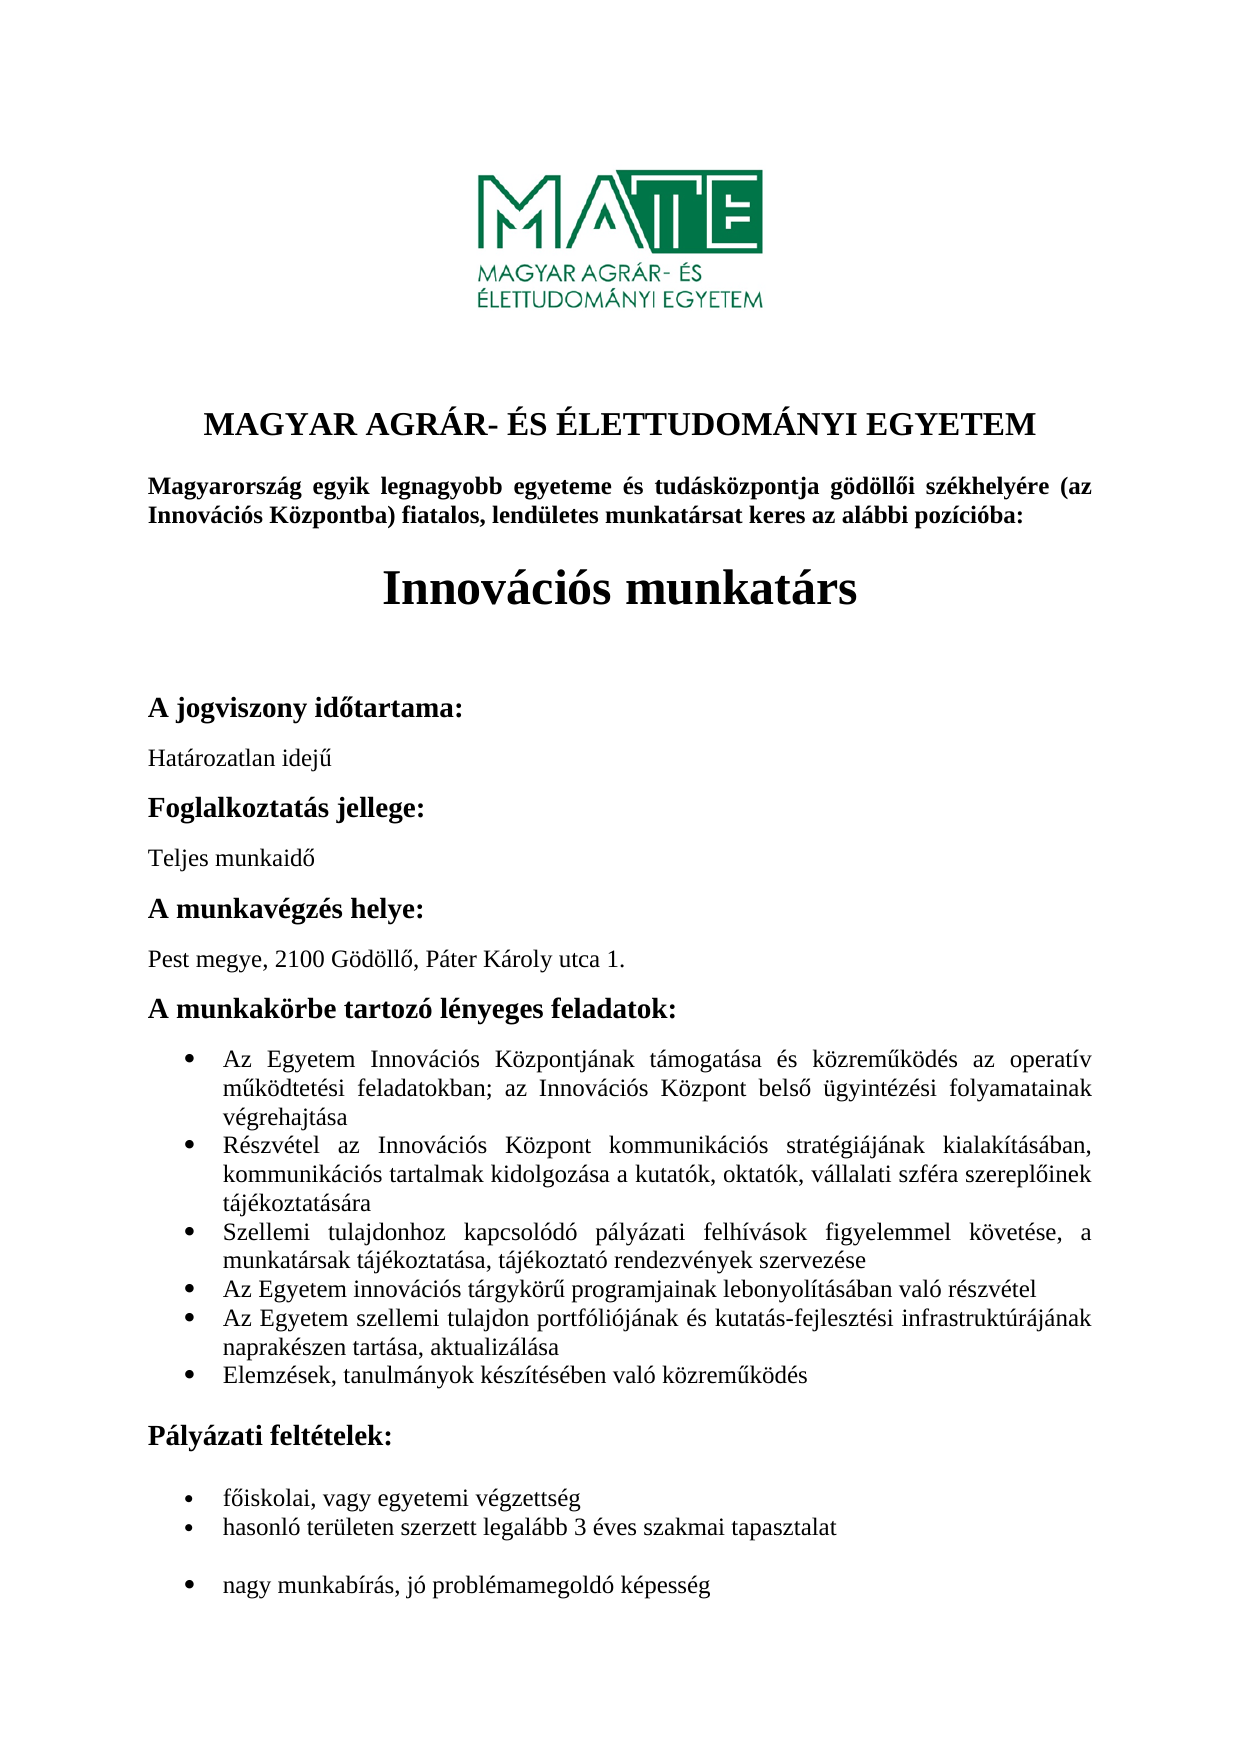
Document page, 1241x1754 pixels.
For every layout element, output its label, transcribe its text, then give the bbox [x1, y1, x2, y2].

list Szellemi tulajdonhoz kapcsolódó pályázati felhívások figyelemmel követése, a munkatársak tájékoztatása, tájékoztató rendezvények szervezése [185, 1217, 1093, 1274]
list Elemzések, tanulmányok készítésében való közreműködés [185, 1361, 1093, 1389]
text MAGYAR AGRÁR- ÉS ÉLETTUDOMÁNYI EGYETEM [148, 404, 1093, 443]
text Teljes munkaidő [148, 843, 1093, 872]
text Magyarország egyik legnagyobb egyeteme és tudásközpontja gödöllői székhelyére (az Innovációs Központba) fiatalos, lendületes munkatársat keres az alábbi pozícióba: [148, 471, 1093, 529]
list Az Egyetem innovációs tárgykörű programjainak lebonyolításában való részvétel [185, 1274, 1093, 1303]
list nagy munkabírás, jó problémamegoldó képesség [185, 1570, 1093, 1599]
text Határozatlan idejű [148, 743, 1093, 771]
picture [404, 101, 836, 376]
text A munkavégzés helye: [148, 891, 1093, 924]
text Pest megye, 2100 Gödöllő, Páter Károly utca 1. [148, 944, 1093, 972]
list Részvétel az Innovációs Központ kommunikációs stratégiájának kialakításában, kommunikációs tartalmak kidolgozása a kutatók, oktatók, vállalati szféra szereplőinek tájékoztatására [185, 1131, 1093, 1217]
text A munkakörbe tartozó lényeges feladatok: [148, 991, 1093, 1025]
text Pályázati feltételek: [148, 1418, 1093, 1452]
text Foglalkoztatás jellege: [148, 790, 1093, 824]
text A jogviszony időtartama: [148, 690, 1093, 723]
text Innovációs munkatárs [148, 558, 1093, 616]
list főiskolai, vagy egyetemi végzettség [185, 1483, 1093, 1512]
list Az Egyetem szellemi tulajdon portfóliójának és kutatás-fejlesztési infrastruktúrájának naprakészen tartása, aktualizálása [185, 1303, 1093, 1361]
list hasonló területen szerzett legalább 3 éves szakmai tapasztalat [185, 1512, 1093, 1541]
list Az Egyetem Innovációs Központjának támogatása és közreműködés az operatív működtetési feladatokban; az Innovációs Központ belső ügyintézési folyamatainak végrehajtása [185, 1044, 1093, 1131]
